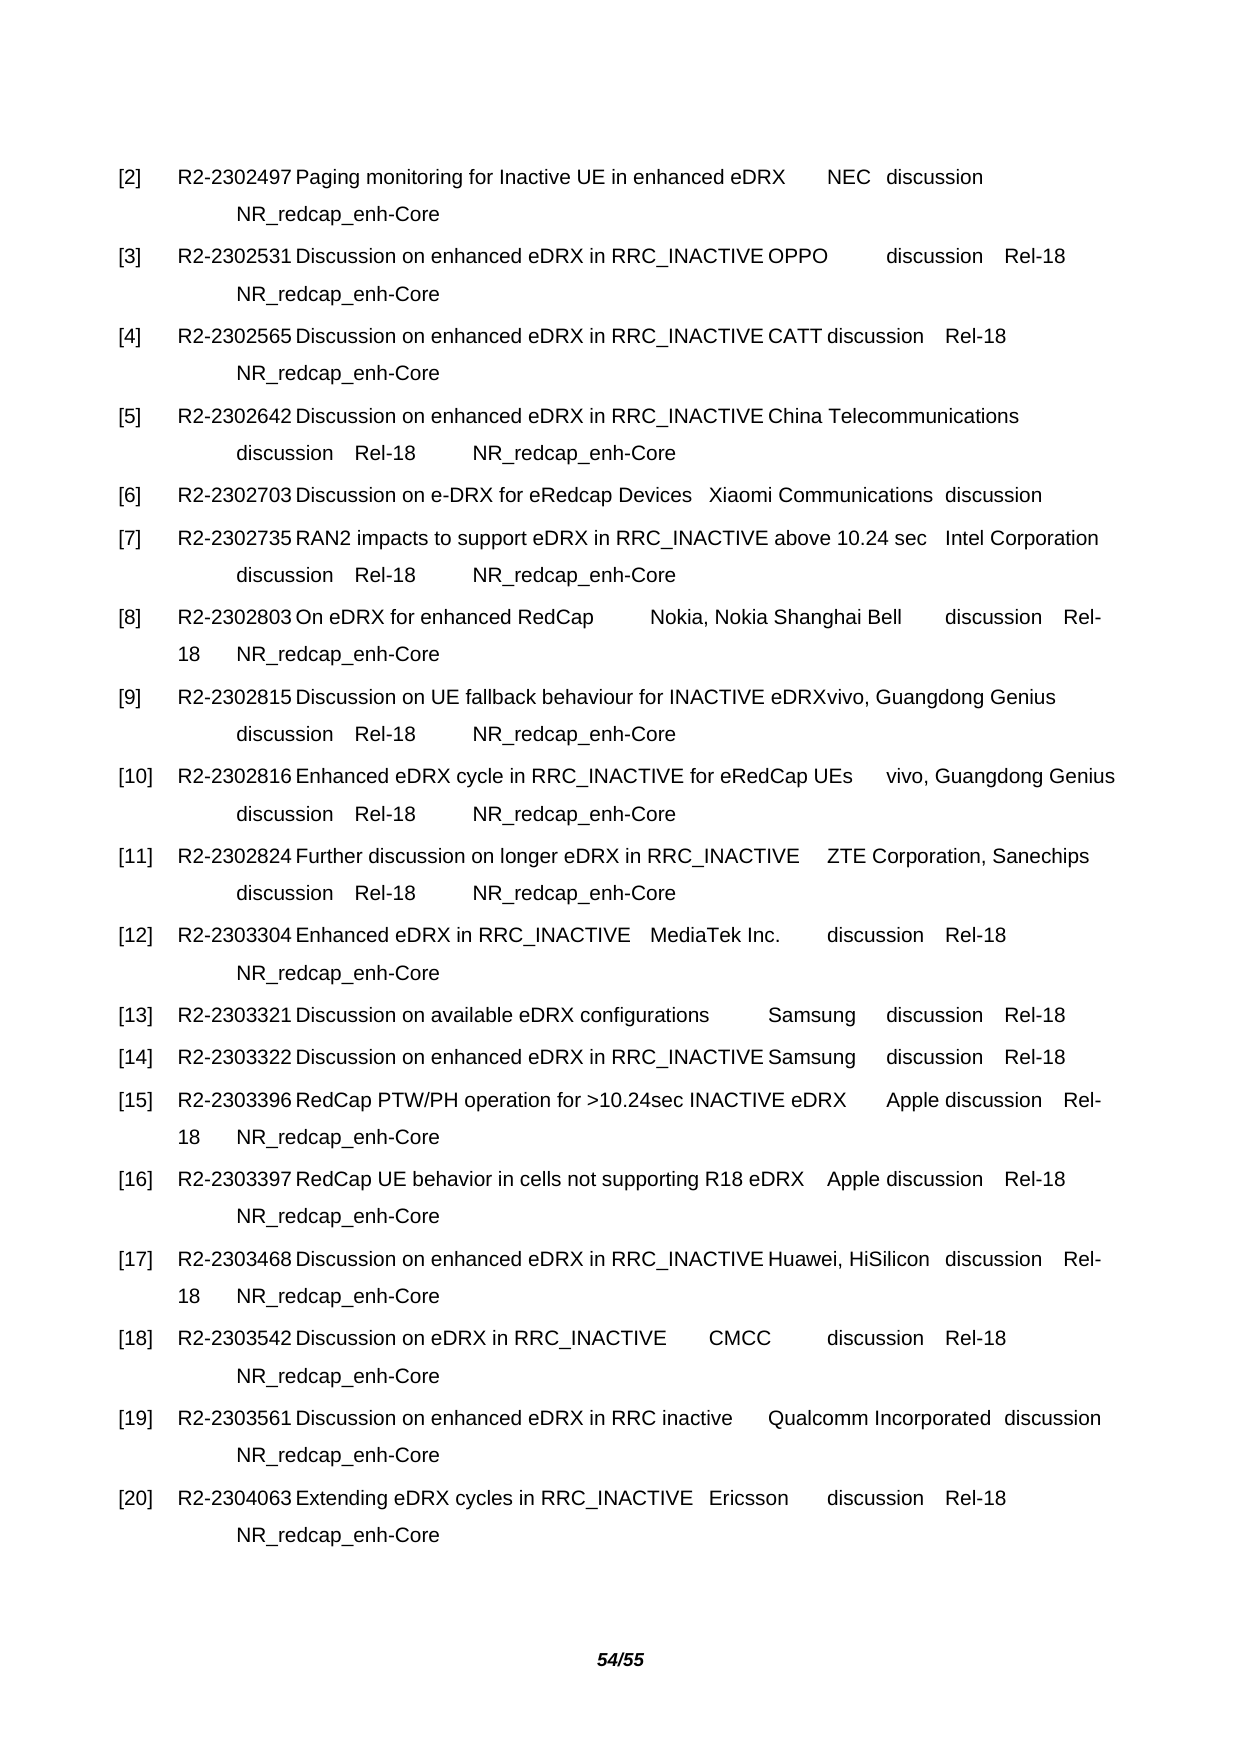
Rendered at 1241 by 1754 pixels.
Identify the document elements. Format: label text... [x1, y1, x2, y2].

title R2-2304063 Extending eDRX cycles in RRC_INACTIVE Ericsson discussion Rel-18 NR_redcap_enh-Core [118, 1481, 1122, 1551]
title R2-2303542 Discussion on eDRX in RRC_INACTIVE CMCC discussion Rel-18 NR_redcap_enh-Core [118, 1322, 1122, 1392]
title R2-2302803 On eDRX for enhanced RedCap Nokia, Nokia Shanghai Bell discussion Rel-18 NR_redcap_enh-Core [118, 601, 1122, 671]
title R2-2303304 Enhanced eDRX in RRC_INACTIVE MediaTek Inc. discussion Rel-18 NR_redcap_enh-Core [118, 919, 1122, 989]
title R2-2303321 Discussion on available eDRX configurations Samsung discussion Rel-18 [118, 999, 1122, 1031]
title R2-2303322 Discussion on enhanced eDRX in RRC_INACTIVE Samsung discussion Rel-18 [118, 1041, 1122, 1073]
title R2-2303561 Discussion on enhanced eDRX in RRC inactive Qualcomm Incorporated discussion NR_redcap_enh-Core [118, 1402, 1122, 1471]
title R2-2303397 RedCap UE behavior in cells not supporting R18 eDRX Apple discussion Rel-18 NR_redcap_enh-Core [118, 1163, 1122, 1233]
title R2-2302735 RAN2 impacts to support eDRX in RRC_INACTIVE above 10.24 sec Intel Corporation discussion Rel-18 NR_redcap_enh-Core [118, 521, 1122, 591]
title R2-2302642 Discussion on enhanced eDRX in RRC_INACTIVE China Telecommunications discussion Rel-18 NR_redcap_enh-Core [118, 399, 1122, 469]
title R2-2303468 Discussion on enhanced eDRX in RRC_INACTIVE Huawei, HiSilicon discussion Rel-18 NR_redcap_enh-Core [118, 1242, 1122, 1312]
title R2-2302824 Further discussion on longer eDRX in RRC_INACTIVE ZTE Corporation, Sanechips discussion Rel-18 NR_redcap_enh-Core [118, 839, 1122, 909]
title R2-2302497 Paging monitoring for Inactive UE in enhanced eDRX NEC discussion NR_redcap_enh-Core [118, 161, 1122, 230]
title R2-2302703 Discussion on e-DRX for eRedcap Devices Xiaomi Communications discussion [118, 479, 1122, 511]
title R2-2302816 Enhanced eDRX cycle in RRC_INACTIVE for eRedCap UEs vivo, Guangdong Genius discussion Rel-18 NR_redcap_enh-Core [118, 760, 1122, 830]
title R2-2302815 Discussion on UE fallback behaviour for INACTIVE eDRX vivo, Guangdong Genius discussion Rel-18 NR_redcap_enh-Core [118, 680, 1122, 750]
title R2-2302531 Discussion on enhanced eDRX in RRC_INACTIVE OPPO discussion Rel-18 NR_redcap_enh-Core [118, 240, 1122, 310]
title R2-2302565 Discussion on enhanced eDRX in RRC_INACTIVE CATT discussion Rel-18 NR_redcap_enh-Core [118, 320, 1122, 389]
title R2-2303396 RedCap PTW/PH operation for >10.24sec INACTIVE eDRX Apple discussion Rel-18 NR_redcap_enh-Core [118, 1083, 1122, 1153]
